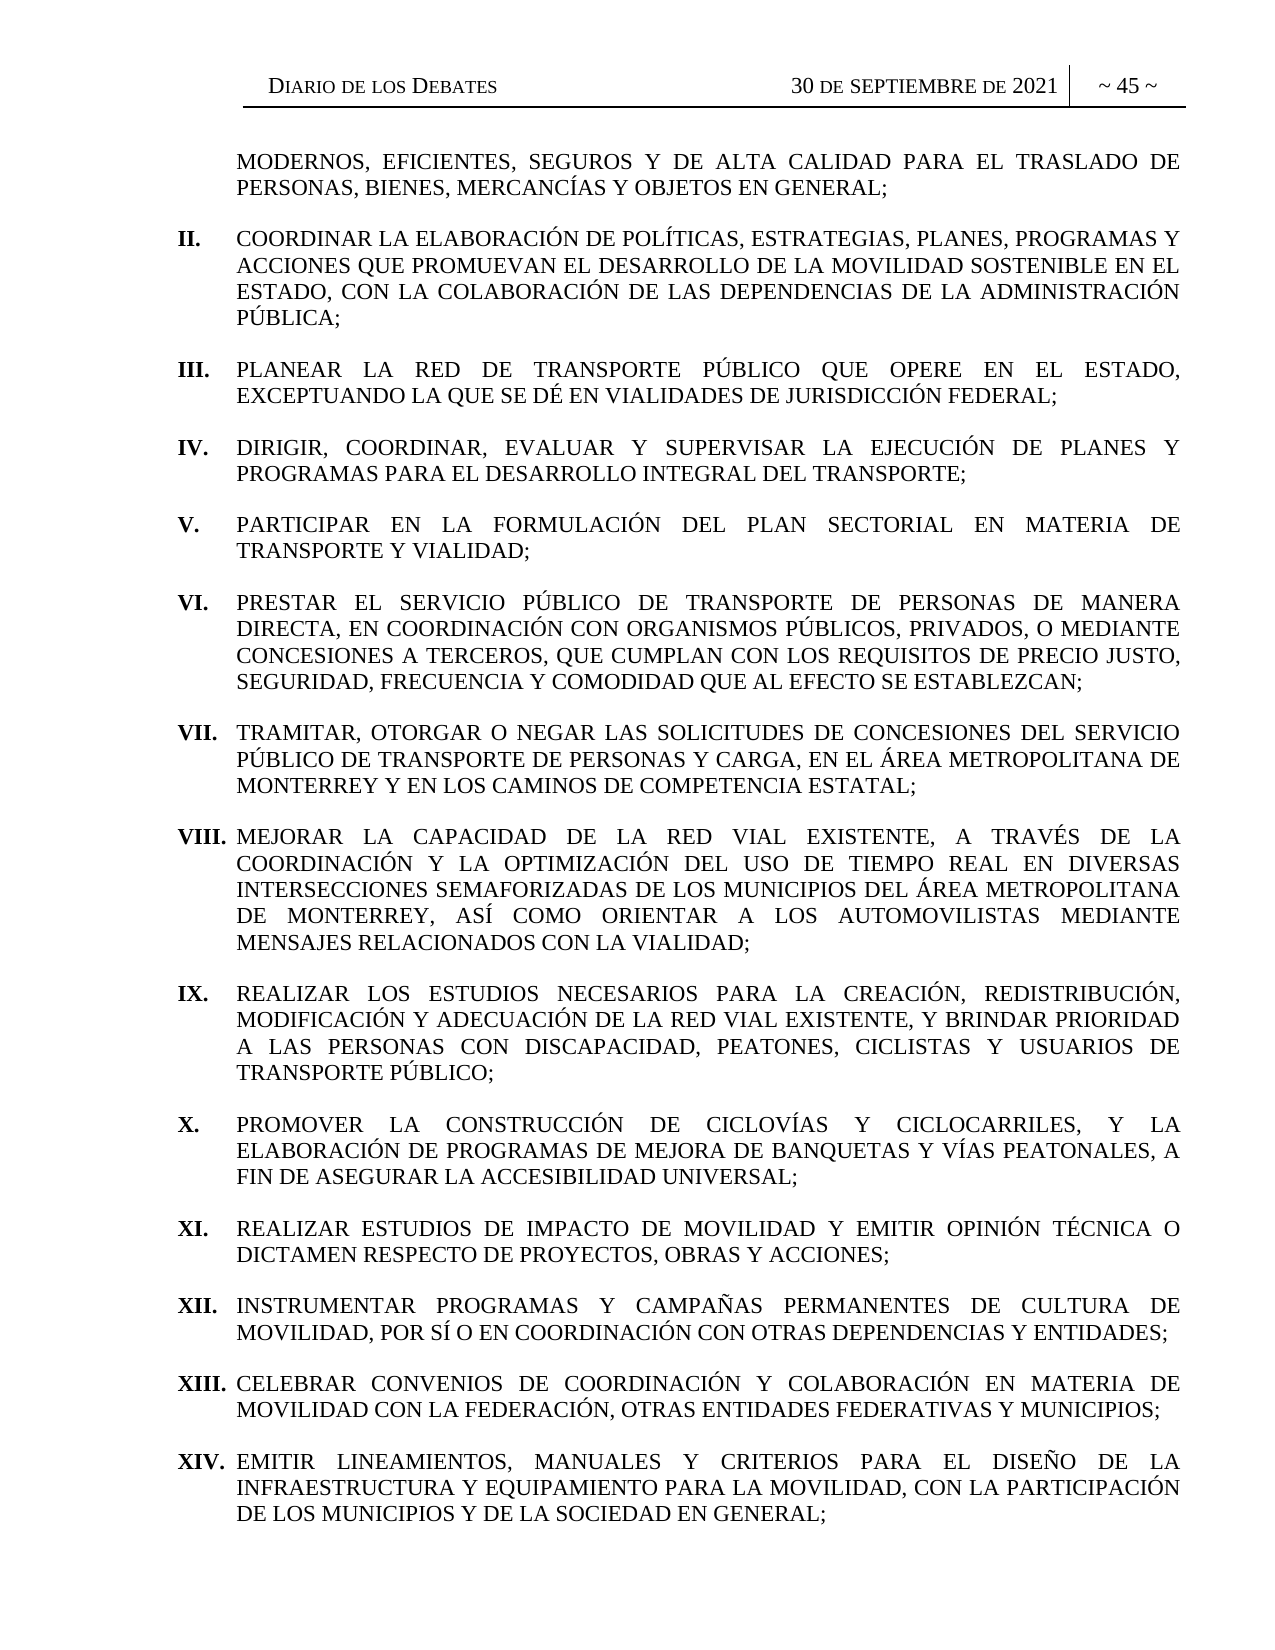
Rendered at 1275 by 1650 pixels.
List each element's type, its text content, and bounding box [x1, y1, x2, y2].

list PLANEAR LA RED DE TRANSPORTE PÚBLICO QUE OPERE EN EL ESTADO, EXCEPTUANDO LA QUE SE DÉ EN VIALIDADES DE JURISDICCIÓN FEDERAL; [177, 356, 1181, 408]
list PARTICIPAR EN LA FORMULACIÓN DEL PLAN SECTORIAL EN MATERIA DE TRANSPORTE Y VIALIDAD; [177, 511, 1181, 564]
list REALIZAR ESTUDIOS DE IMPACTO DE MOVILIDAD Y EMITIR OPINIÓN TÉCNICA O DICTAMEN RESPECTO DE PROYECTOS, OBRAS Y ACCIONES; [177, 1215, 1181, 1267]
list COORDINAR LA ELABORACIÓN DE POLÍTICAS, ESTRATEGIAS, PLANES, PROGRAMAS Y ACCIONES QUE PROMUEVAN EL DESARROLLO DE LA MOVILIDAD SOSTENIBLE EN EL ESTADO, CON LA COLABORACIÓN DE LAS DEPENDENCIAS DE LA ADMINISTRACIÓN PÚBLICA; [177, 225, 1181, 331]
list EMITIR LINEAMIENTOS, MANUALES Y CRITERIOS PARA EL DISEÑO DE LA INFRAESTRUCTURA Y EQUIPAMIENTO PARA LA MOVILIDAD, CON LA PARTICIPACIÓN DE LOS MUNICIPIOS Y DE LA SOCIEDAD EN GENERAL; [177, 1448, 1181, 1527]
list REALIZAR LOS ESTUDIOS NECESARIOS PARA LA CREACIÓN, REDISTRIBUCIÓN, MODIFICACIÓN Y ADECUACIÓN DE LA RED VIAL EXISTENTE, Y BRINDAR PRIORIDAD A LAS PERSONAS CON DISCAPACIDAD, PEATONES, CICLISTAS Y USUARIOS DE TRANSPORTE PÚBLICO; [177, 980, 1181, 1086]
list PRESTAR EL SERVICIO PÚBLICO DE TRANSPORTE DE PERSONAS DE MANERA DIRECTA, EN COORDINACIÓN CON ORGANISMOS PÚBLICOS, PRIVADOS, O MEDIANTE CONCESIONES A TERCEROS, QUE CUMPLAN CON LOS REQUISITOS DE PRECIO JUSTO, SEGURIDAD, FRECUENCIA Y COMODIDAD QUE AL EFECTO SE ESTABLEZCAN; [177, 589, 1181, 694]
list MEJORAR LA CAPACIDAD DE LA RED VIAL EXISTENTE, A TRAVÉS DE LA COORDINACIÓN Y LA OPTIMIZACIÓN DEL USO DE TIEMPO REAL EN DIVERSAS INTERSECCIONES SEMAFORIZADAS DE LOS MUNICIPIOS DEL ÁREA METROPOLITANA DE MONTERREY, ASÍ COMO ORIENTAR A LOS AUTOMOVILISTAS MEDIANTE MENSAJES RELACIONADOS CON LA VIALIDAD; [177, 823, 1181, 955]
list CELEBRAR CONVENIOS DE COORDINACIÓN Y COLABORACIÓN EN MATERIA DE MOVILIDAD CON LA FEDERACIÓN, OTRAS ENTIDADES FEDERATIVAS Y MUNICIPIOS; [177, 1370, 1181, 1423]
list DIRIGIR, COORDINAR, EVALUAR Y SUPERVISAR LA EJECUCIÓN DE PLANES Y PROGRAMAS PARA EL DESARROLLO INTEGRAL DEL TRANSPORTE; [177, 433, 1181, 486]
list TRAMITAR, OTORGAR O NEGAR LAS SOLICITUDES DE CONCESIONES DEL SERVICIO PÚBLICO DE TRANSPORTE DE PERSONAS Y CARGA, EN EL ÁREA METROPOLITANA DE MONTERREY Y EN LOS CAMINOS DE COMPETENCIA ESTATAL; [177, 719, 1181, 798]
list PROMOVER LA CONSTRUCCIÓN DE CICLOVÍAS Y CICLOCARRILES, Y LA ELABORACIÓN DE PROGRAMAS DE MEJORA DE BANQUETAS Y VÍAS PEATONALES, A FIN DE ASEGURAR LA ACCESIBILIDAD UNIVERSAL; [177, 1111, 1181, 1190]
list INSTRUMENTAR PROGRAMAS Y CAMPAÑAS PERMANENTES DE CULTURA DE MOVILIDAD, POR SÍ O EN COORDINACIÓN CON OTRAS DEPENDENCIAS Y ENTIDADES; [177, 1292, 1181, 1345]
